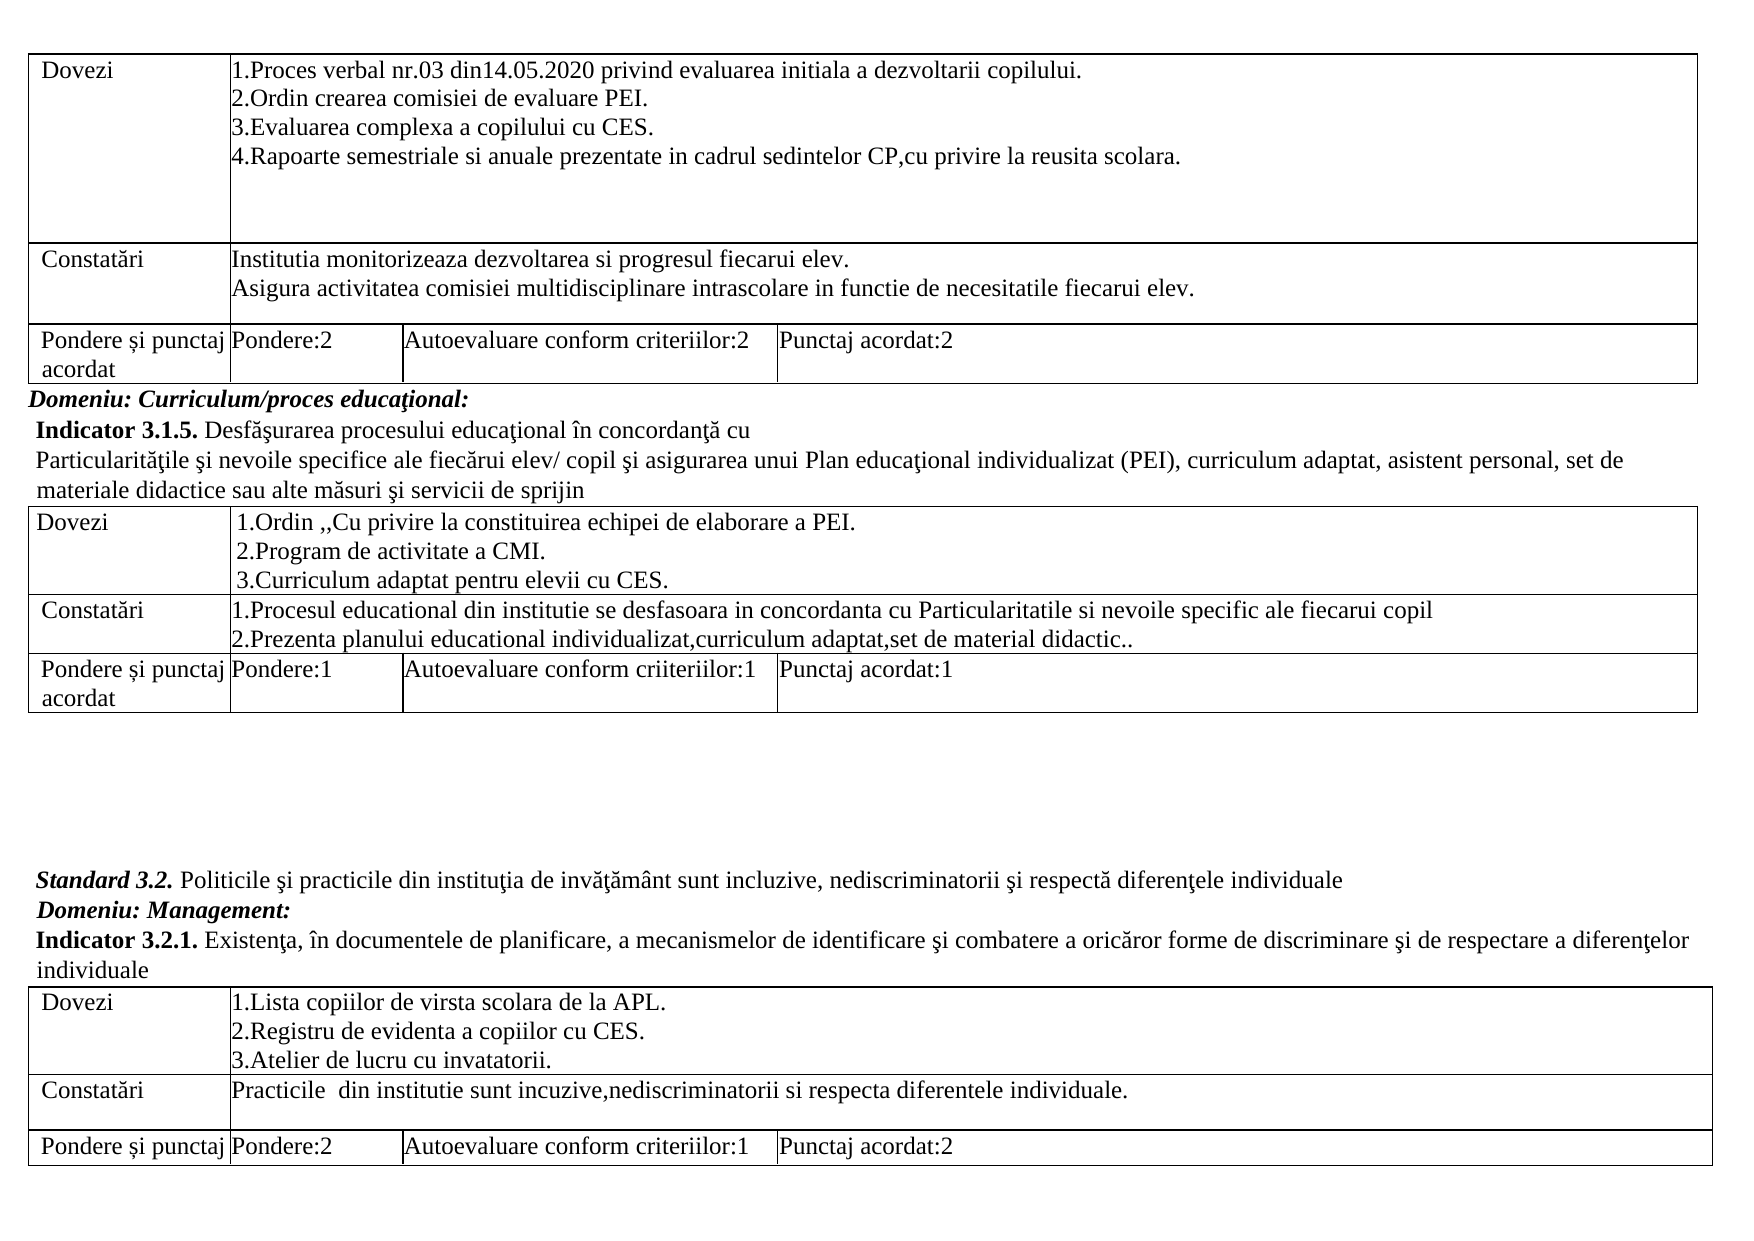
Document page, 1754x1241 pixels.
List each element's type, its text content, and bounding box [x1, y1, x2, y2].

text Indicator 3.2.1. Existenţa, în documentele de planificare, a mecanismelor de identificare şi combatere a oricăror forme de discriminare şi de respectare a diferenţelor individuale [35, 926, 1722, 984]
table_cell Pondere:2 [231, 325, 402, 382]
table_cell Autoevaluare conform criiteriilor:1 [404, 654, 777, 712]
table_cell Constatări [29, 595, 230, 653]
text Particularităţile şi nevoile specifice ale fiecărui elev/ copil şi asigurarea unui Plan educaţional individualizat (PEI), curriculum adaptat, asistent personal, set de materiale didactice sau alte măsuri şi servicii de sprijin [35, 445, 1722, 504]
table_cell Pondere și punctaj acordat [29, 654, 230, 712]
text Indicator 3.1.5. Desfăşurarea procesului educaţional în concordanţă cu [35, 415, 1722, 444]
table_cell Punctaj acordat:2 [778, 325, 1697, 382]
text Standard 3.2. Politicile şi practicile din instituţia de invăţământ sunt incluzive, nediscriminatorii şi respectă diferenţele individuale Domeniu: Management: [35, 865, 1422, 924]
table_header 1.Lista copiilor de virsta scolara de la APL. 2.Registru de evidenta a copiilor cu CES. 3.Atelier de lucru cu invatatorii. [231, 988, 1712, 1074]
text Domeniu: Curriculum/proces educaţional: [28, 384, 1704, 413]
table_cell Institutia monitorizeaza dezvoltarea si progresul fiecarui elev. Asigura activitatea comisiei multidisciplinare intrascolare in functie de necesitatile fiecarui elev. [231, 244, 1697, 323]
table_cell Practicile din institutie sunt incuzive,nediscriminatorii si respecta diferentele individuale. [231, 1075, 1712, 1129]
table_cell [404, 1131, 777, 1164]
table_cell Autoevaluare conform criteriilor:2 [404, 325, 777, 382]
table_cell Punctaj acordat:2 [778, 1131, 1712, 1164]
table_header Dovezi [29, 55, 230, 242]
table_cell Pondere și punctaj acordat [29, 325, 230, 382]
table_cell Punctaj acordat:1 [778, 654, 1697, 712]
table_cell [29, 1131, 230, 1164]
table_cell Pondere:1 [231, 654, 402, 712]
table_cell 1.Procesul educational din institutie se desfasoara in concordanta cu Particularitatile si nevoile specific ale fiecarui copil 2.Prezenta planului educational individualizat,curriculum adaptat,set de material didactic.. [231, 595, 1697, 653]
table_header Dovezi [29, 507, 230, 593]
table_cell Constatări [29, 244, 230, 323]
table_header 1.Ordin ,,Cu privire la constituirea echipei de elaborare a PEI. 2.Program de activitate a CMI. 3.Curriculum adaptat pentru elevii cu CES. [231, 507, 1697, 593]
table_cell Pondere:2 [231, 1131, 402, 1164]
table_cell Constatări [29, 1075, 230, 1129]
table_header Dovezi [29, 988, 230, 1074]
table_header 1.Proces verbal nr.03 din14.05.2020 privind evaluarea initiala a dezvoltarii copilului. 2.Ordin crearea comisiei de evaluare PEI. 3.Evaluarea complexa a copilului cu CES. 4.Rapoarte semestriale si anuale prezentate in cadrul sedintelor CP,cu privire la reusita scolara. [231, 55, 1697, 242]
